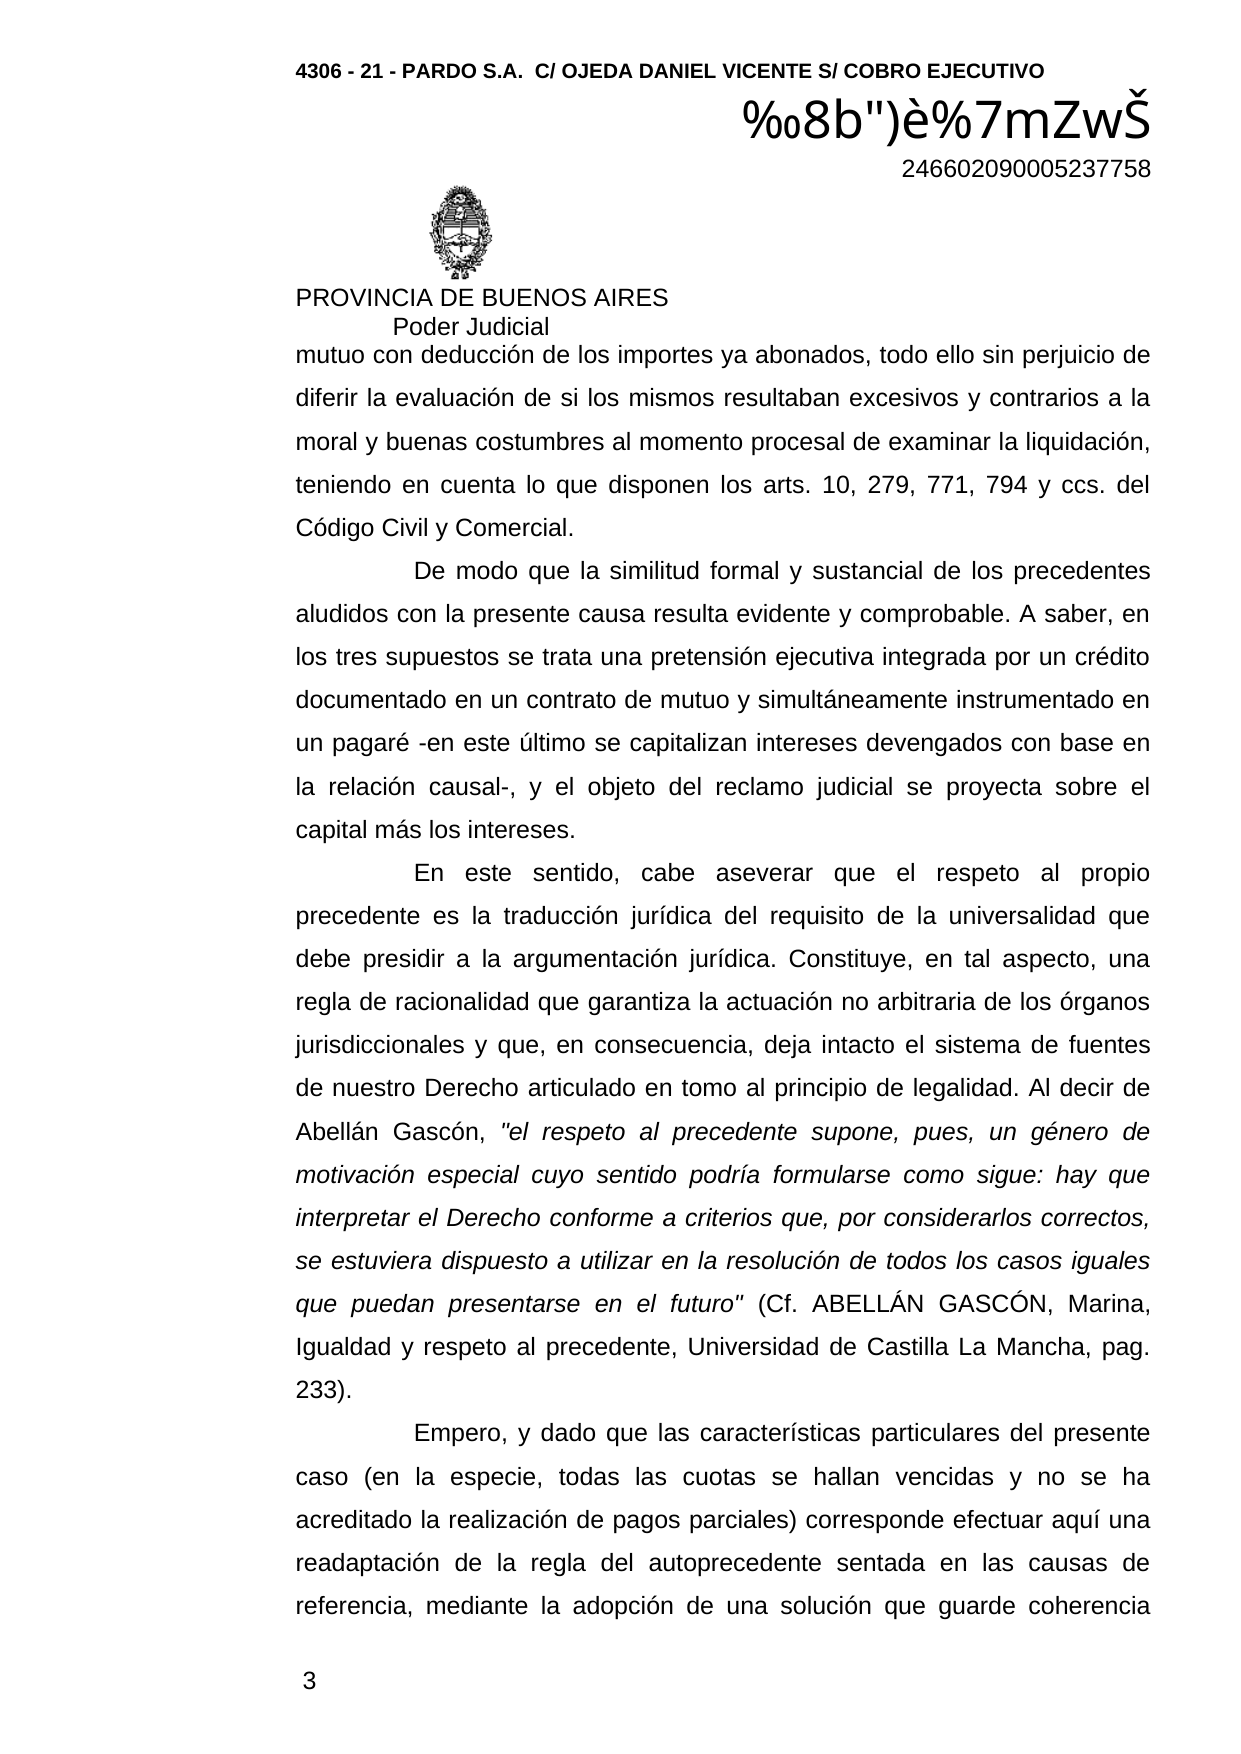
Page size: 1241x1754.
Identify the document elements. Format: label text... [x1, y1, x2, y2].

text En este sentido, cabe aseverar que el respeto al propio precedente es la traducción jurídica del requisito de la universalidad que debe presidir a la argumentación jurídica. Constituye, en tal aspecto, una regla de racionalidad que garantiza la actuación no arbitraria de los órganos jurisdiccionales y que, en consecuencia, deja intacto el sistema de fuentes de nuestro Derecho articulado en tomo al principio de legalidad. Al decir de Abellán Gascón, "el respeto al precedente supone, pues, un género de motivación especial cuyo sentido podría formularse como sigue: hay que interpretar el Derecho conforme a criterios que, por considerarlos correctos, se estuviera dispuesto a utilizar en la resolución de todos los casos iguales que puedan presentarse en el futuro" (Cf. ABELLÁN GASCÓN, Marina, Igualdad y respeto al precedente, Universidad de Castilla La Mancha, pag. 233). [295, 858, 1152, 1404]
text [295, 1418, 1152, 1619]
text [295, 340, 1152, 541]
text De modo que la similitud formal y sustancial de los precedentes aludidos con la presente causa resulta evidente y comprobable. A saber, en los tres supuestos se trata una pretensión ejecutiva integrada por un crédito documentado en un contrato de mutuo y simultáneamente instrumentado en un pagaré -en este último se capitalizan intereses devengados con base en la relación causal-, y el objeto del reclamo judicial se proyecta sobre el capital más los intereses. [295, 556, 1152, 843]
